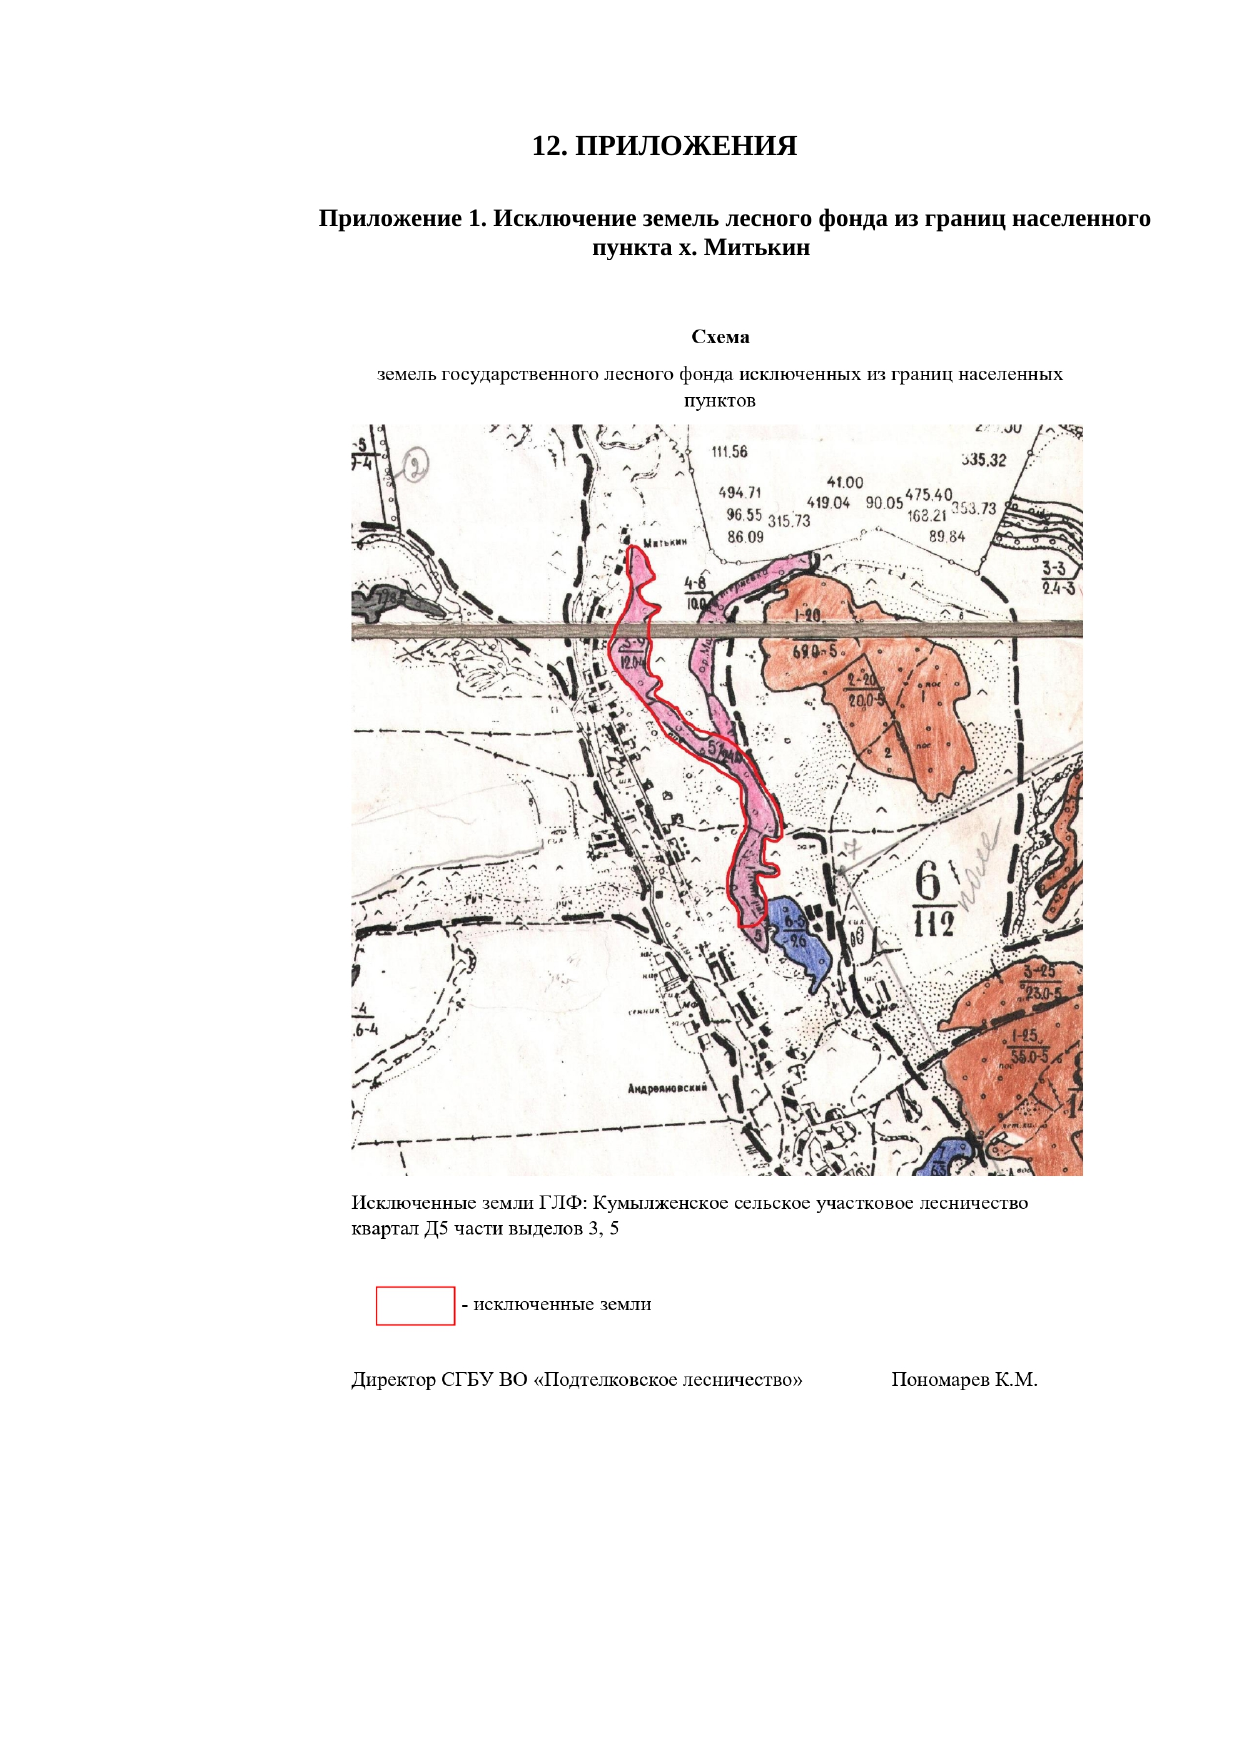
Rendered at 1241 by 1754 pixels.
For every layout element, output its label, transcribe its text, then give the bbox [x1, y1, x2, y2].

picture [267, 260, 1152, 1511]
text пункта х. Митькин [177, 232, 1152, 260]
subtitle 12. Приложения [177, 128, 1152, 161]
text Приложение 1. Исключение земель лесного фонда из границ населенного [177, 203, 1152, 232]
